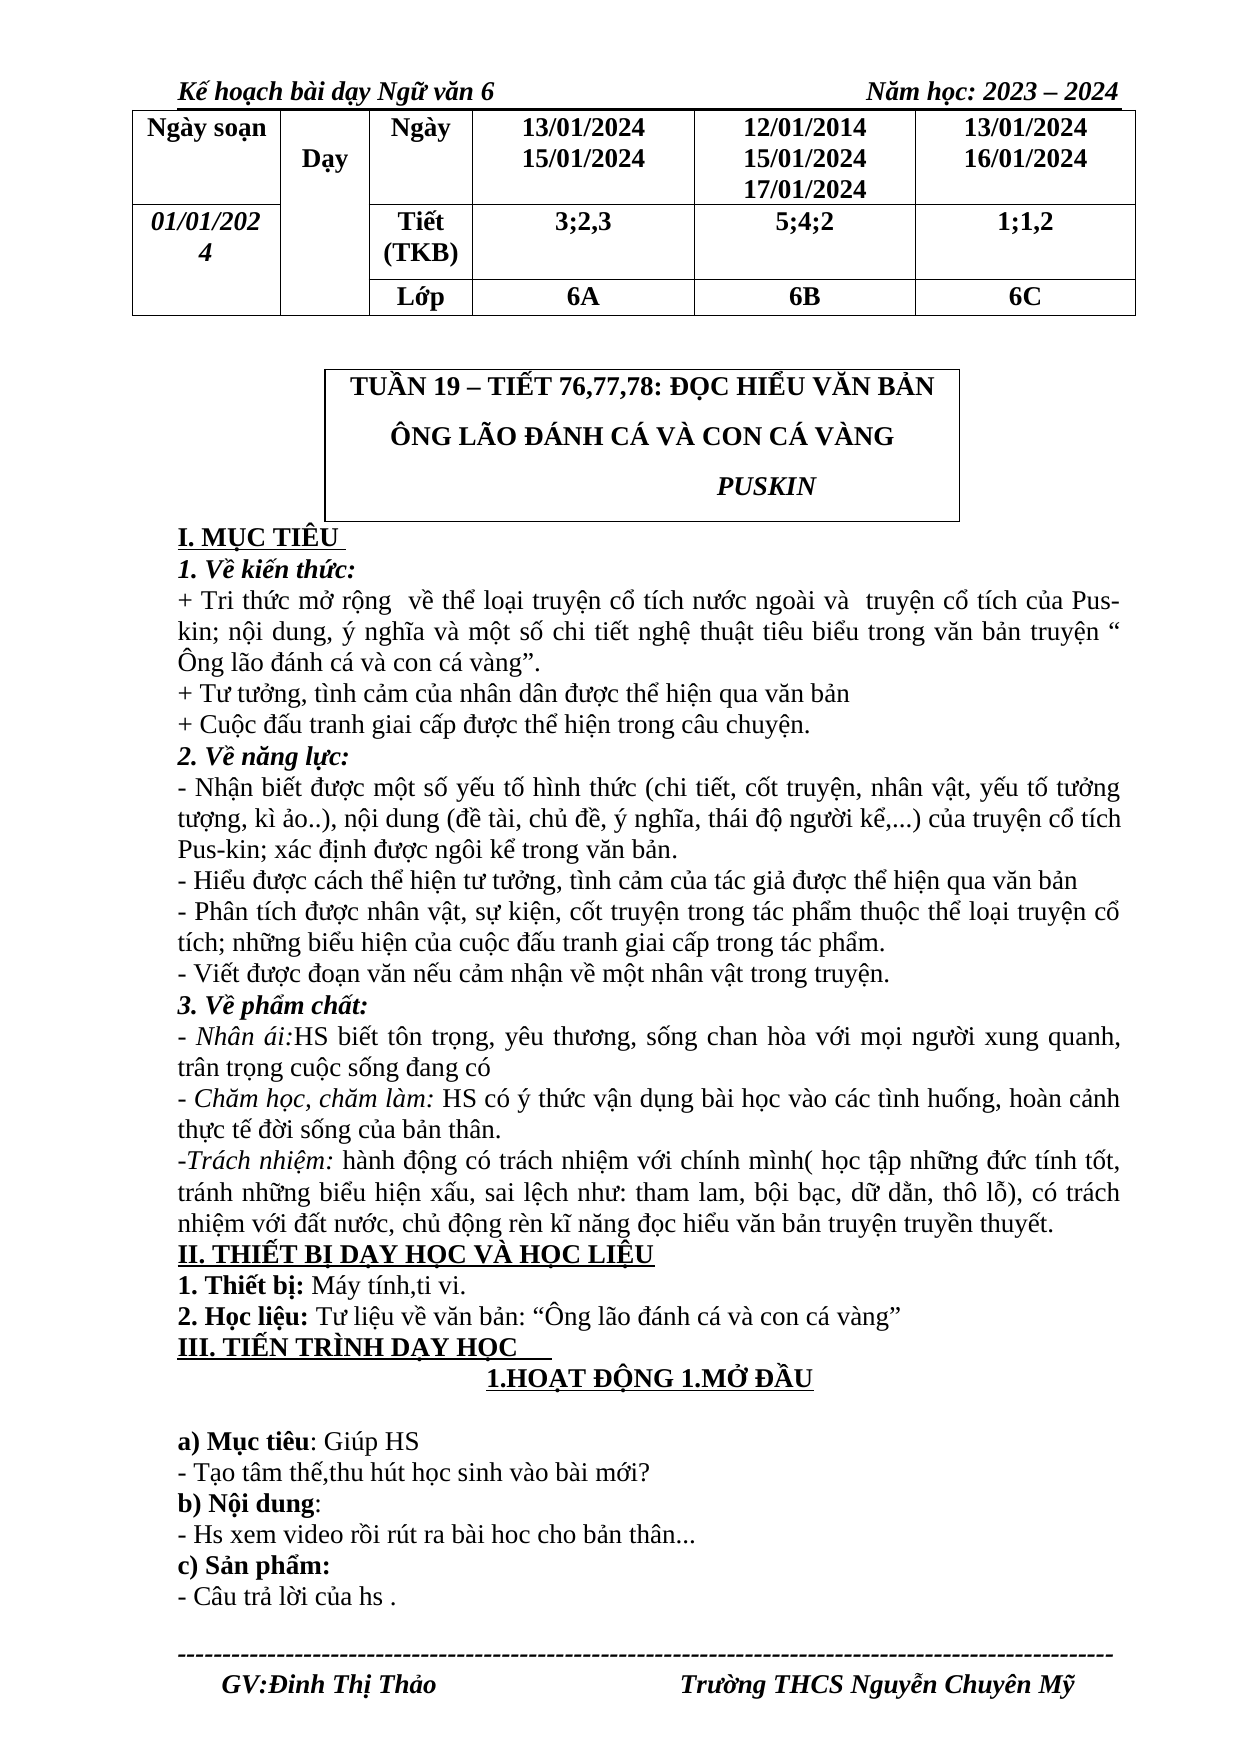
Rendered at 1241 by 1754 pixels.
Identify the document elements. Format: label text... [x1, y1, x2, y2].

table_header Ngày soạn [133, 111, 280, 204]
table_header 13/01/2024 16/01/2024 [916, 111, 1135, 204]
text - Chăm học, chăm làm: HS có ý thức vận dụng bài học vào các tình huống, hoàn cảnh thực tế đời sống của bản thân. [177, 1082, 1122, 1144]
text I. MỤC TIÊU [177, 522, 1122, 553]
text b) Nội dung: [177, 1487, 1122, 1518]
table_header 13/01/2024 15/01/2024 [473, 111, 694, 204]
text - Tạo tâm thế,thu hút học sinh vào bài mới? [177, 1456, 1122, 1487]
text - Nhân ái:HS biết tôn trọng, yêu thương, sống chan hòa với mọi người xung quanh, trân trọng cuộc sống đang có [177, 1020, 1122, 1082]
table_cell 1;1,2 [916, 205, 1135, 279]
table_cell 01/01/2024 [133, 205, 280, 315]
text 2. Về năng lực: [177, 739, 1122, 771]
table_cell 3;2,3 [473, 205, 694, 279]
text - Hiểu được cách thể hiện tư tưởng, tình cảm của tác giả được thể hiện qua văn bản [177, 864, 1122, 895]
text - Nhận biết được một số yếu tố hình thức (chi tiết, cốt truyện, nhân vật, yếu tố tưởng tượng, kì ảo..), nội dung (đề tài, chủ đề, ý nghĩa, thái độ người kể,...) của truyện cổ tích Pus-kin; xác định được ngôi kể trong văn bản. [177, 771, 1122, 864]
text - Hs xem video rồi rút ra bài hoc cho bản thân... [177, 1518, 1122, 1549]
table_cell 6B [695, 280, 915, 315]
table_cell Tiết (TKB) [370, 205, 472, 279]
table_header Dạy [281, 111, 369, 315]
text 1.HOẠT ĐỘNG 1.MỞ ĐẦU [177, 1362, 1122, 1394]
text + Cuộc đấu tranh giai cấp được thể hiện trong câu chuyện. [177, 708, 1122, 739]
table_header 12/01/2014 15/01/2024 17/01/2024 [695, 111, 915, 204]
table_cell 5;4;2 [695, 205, 915, 279]
text II. THIẾT BỊ DẠY HỌC VÀ HỌC LIỆU [177, 1238, 1122, 1269]
table_cell Lớp [370, 280, 472, 315]
table_header TUẦN 19 – TIẾT 76,77,78: ĐỌC HIỂU VĂN BẢN ÔNG LÃO ĐÁNH CÁ VÀ CON CÁ VÀNG PUSKIN [326, 370, 959, 521]
text - Viết được đoạn văn nếu cảm nhận về một nhân vật trong truyện. [177, 958, 1122, 989]
text - Câu trả lời của hs . [177, 1581, 1122, 1612]
text III. TIẾN TRÌNH DẠY HỌC [177, 1331, 1122, 1362]
text 3. Về phẩm chất: [177, 989, 1122, 1020]
text - Phân tích được nhân vật, sự kiện, cốt truyện trong tác phẩm thuộc thể loại truyện cổ tích; những biểu hiện của cuộc đấu tranh giai cấp trong tác phẩm. [177, 895, 1122, 958]
text 1. Về kiến thức: [177, 553, 1122, 584]
text c) Sản phẩm: [177, 1549, 1122, 1581]
text 2. Học liệu: Tư liệu về văn bản: “Ông lão đánh cá và con cá vàng” [177, 1300, 1122, 1331]
table_header Ngày [370, 111, 472, 204]
text a) Mục tiêu: Giúp HS [177, 1425, 1122, 1456]
text + Tư tưởng, tình cảm của nhân dân được thể hiện qua văn bản [177, 677, 1122, 708]
table_cell 6C [916, 280, 1135, 315]
text -Trách nhiệm: hành động có trách nhiệm với chính mình( học tập những đức tính tốt, tránh những biểu hiện xấu, sai lệch như: tham lam, bội bạc, dữ dằn, thô lỗ), có trách nhiệm với đất nước, chủ động rèn kĩ năng đọc hiểu văn bản truyện truyền thuyết. [177, 1144, 1122, 1238]
table_cell 6A [473, 280, 694, 315]
text + Tri thức mở rộng về thể loại truyện cổ tích nước ngoài và truyện cổ tích của Pus-kin; nội dung, ý nghĩa và một số chi tiết nghệ thuật tiêu biểu trong văn bản truyện “ Ông lão đánh cá và con cá vàng”. [177, 584, 1122, 677]
text 1. Thiết bị: Máy tính,ti vi. [177, 1269, 1122, 1300]
